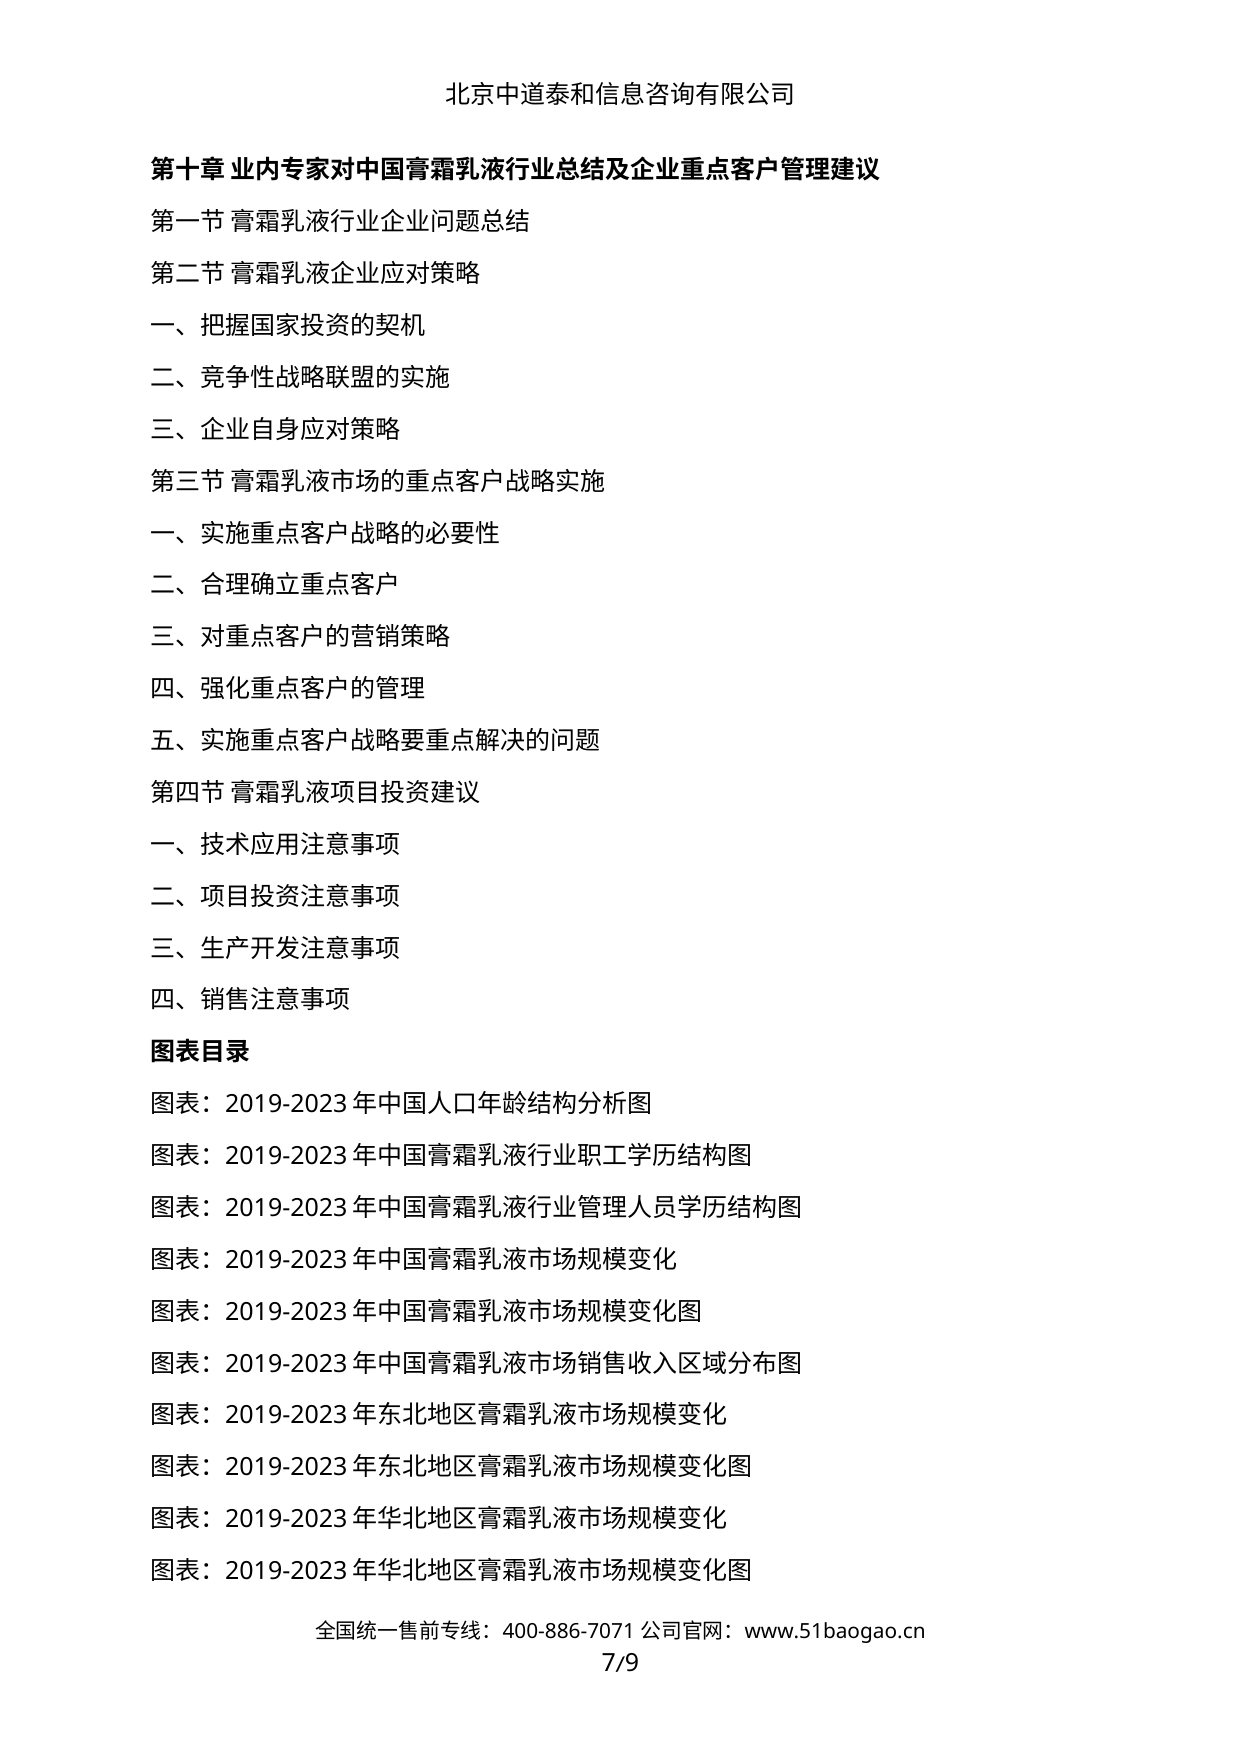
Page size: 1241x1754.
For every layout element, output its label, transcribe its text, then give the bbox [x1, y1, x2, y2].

text 第十章 业内专家对中国膏霜乳液行业总结及企业重点客户管理建议 [150, 150, 1090, 186]
text 图表：2019-2023年中国膏霜乳液市场销售收入区域分布图 [150, 1343, 1090, 1379]
text 一、技术应用注意事项 [150, 824, 1090, 861]
text 二、项目投资注意事项 [150, 876, 1090, 912]
text 图表：2019-2023年中国膏霜乳液行业管理人员学历结构图 [150, 1187, 1090, 1224]
text 图表：2019-2023年中国膏霜乳液市场规模变化 [150, 1239, 1090, 1276]
text 四、销售注意事项 [150, 980, 1090, 1016]
text 一、把握国家投资的契机 [150, 306, 1090, 342]
text 二、合理确立重点客户 [150, 565, 1090, 601]
text 一、实施重点客户战略的必要性 [150, 513, 1090, 549]
text 图表：2019-2023年中国膏霜乳液行业职工学历结构图 [150, 1136, 1090, 1172]
text 二、竞争性战略联盟的实施 [150, 357, 1090, 394]
text 第四节 膏霜乳液项目投资建议 [150, 772, 1090, 809]
text 第三节 膏霜乳液市场的重点客户战略实施 [150, 461, 1090, 497]
text 图表目录 [150, 1032, 1090, 1068]
text 图表：2019-2023年中国人口年龄结构分析图 [150, 1084, 1090, 1120]
text 图表：2019-2023年华北地区膏霜乳液市场规模变化 [150, 1499, 1090, 1535]
text 四、强化重点客户的管理 [150, 669, 1090, 705]
text 三、生产开发注意事项 [150, 928, 1090, 964]
text 图表：2019-2023年华北地区膏霜乳液市场规模变化图 [150, 1551, 1090, 1587]
text 第一节 膏霜乳液行业企业问题总结 [150, 202, 1090, 238]
text 第二节 膏霜乳液企业应对策略 [150, 254, 1090, 290]
text 图表：2019-2023年东北地区膏霜乳液市场规模变化 [150, 1395, 1090, 1431]
text 三、企业自身应对策略 [150, 409, 1090, 446]
text 五、实施重点客户战略要重点解决的问题 [150, 721, 1090, 757]
text 三、对重点客户的营销策略 [150, 617, 1090, 653]
text 图表：2019-2023年中国膏霜乳液市场规模变化图 [150, 1291, 1090, 1327]
text 图表：2019-2023年东北地区膏霜乳液市场规模变化图 [150, 1447, 1090, 1483]
